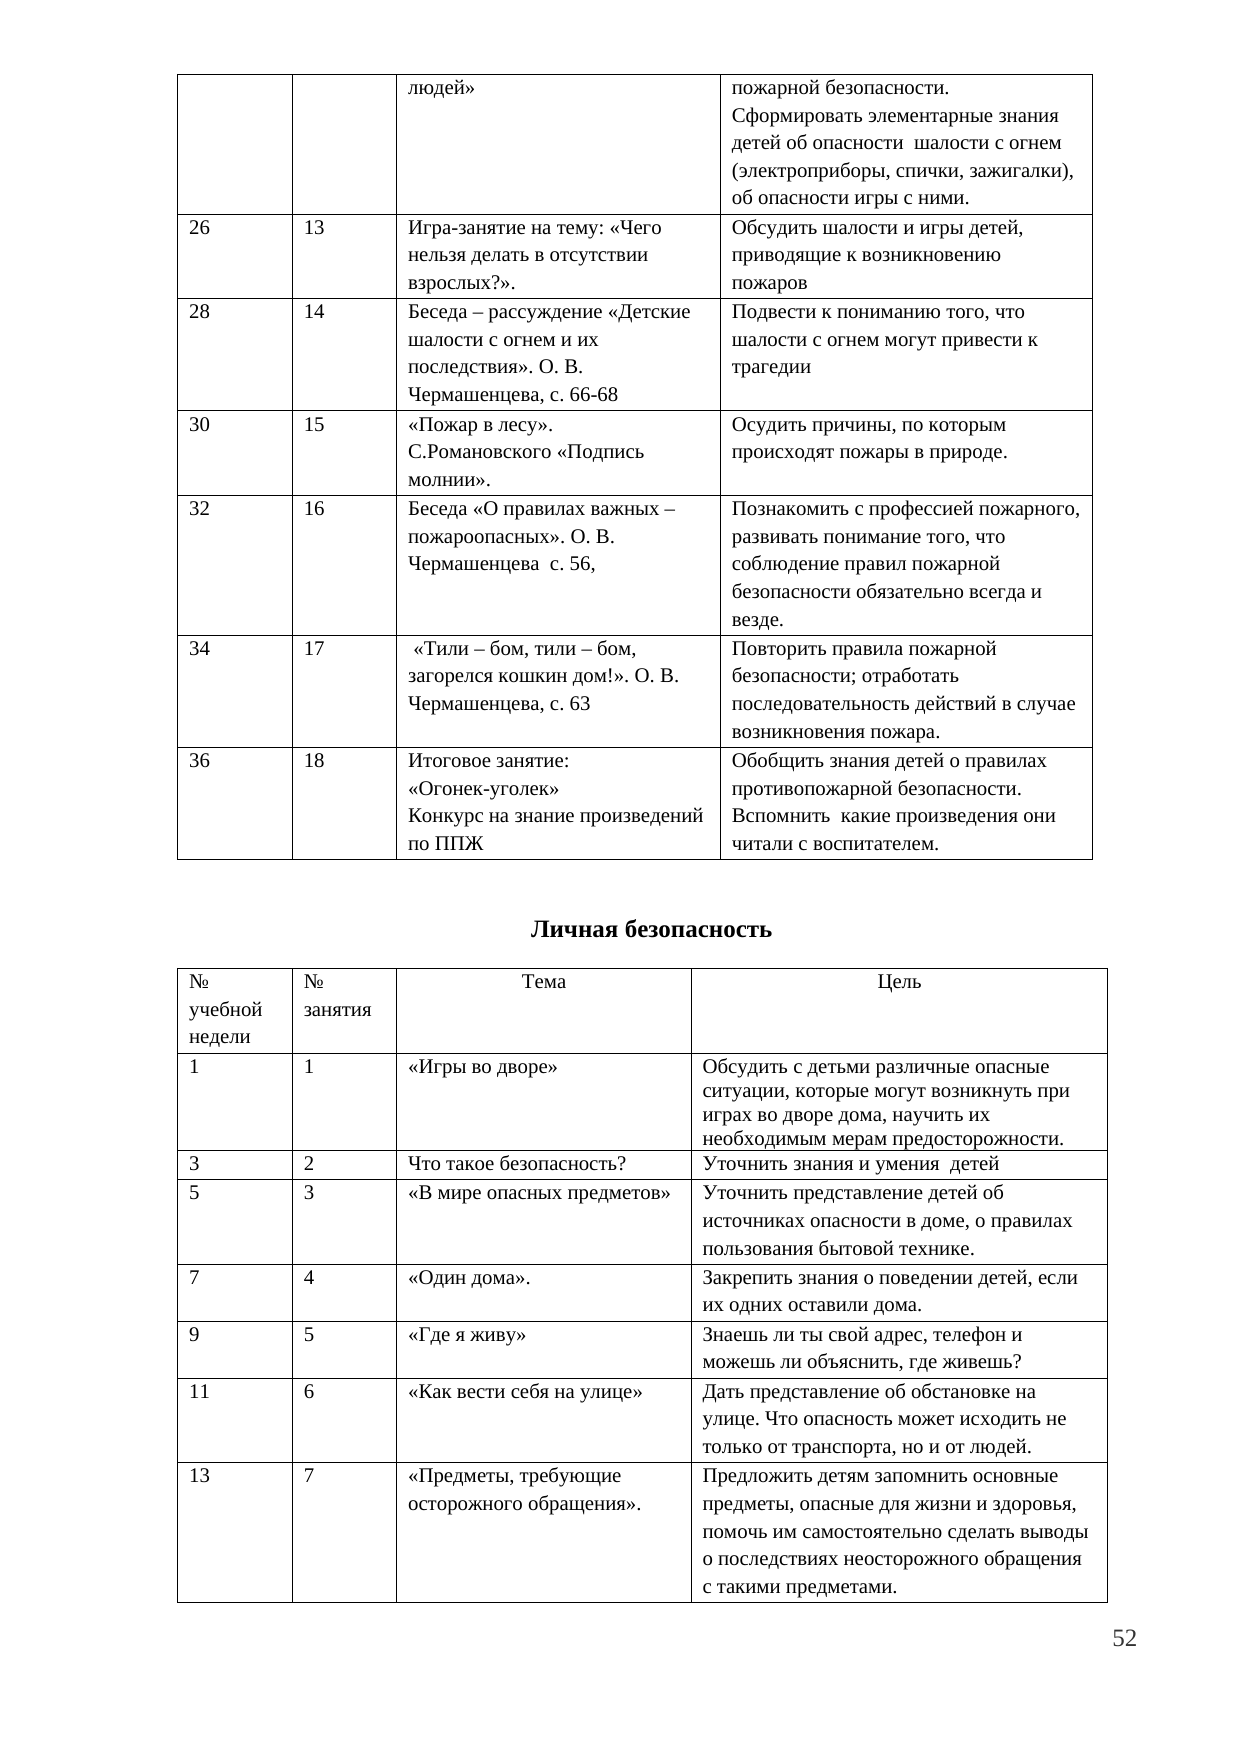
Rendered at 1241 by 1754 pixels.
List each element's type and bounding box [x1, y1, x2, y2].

table_cell [166, 74, 1137, 1603]
